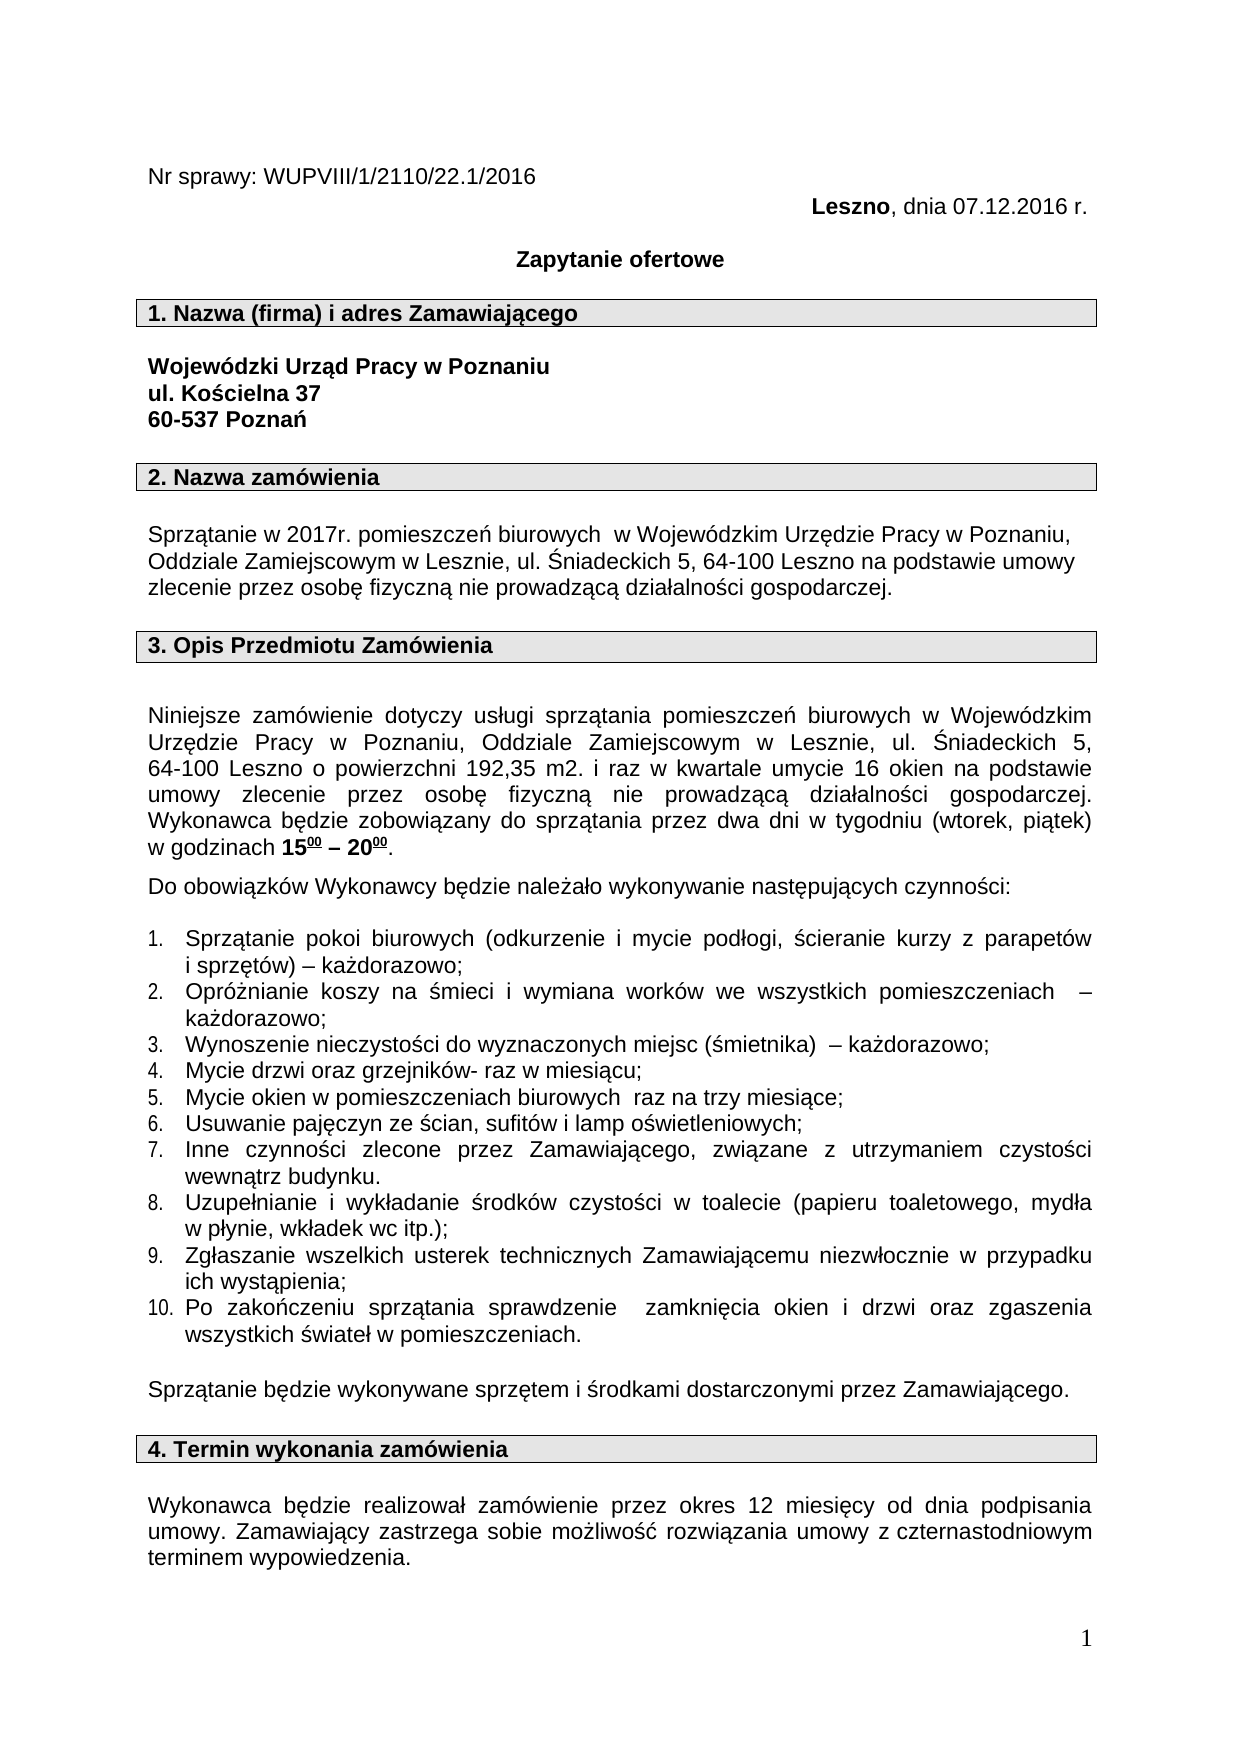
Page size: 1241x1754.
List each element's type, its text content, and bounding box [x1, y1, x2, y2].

list Mycie okien w pomieszczeniach biurowych raz na trzy miesiące; [148, 1083, 1093, 1110]
table_header 4. Termin wykonania zamówienia [137, 1436, 1096, 1462]
text Zapytanie ofertowe [148, 246, 1093, 272]
text Wojewódzki Urząd Pracy w Poznaniu [148, 353, 1093, 380]
list Usuwanie pajęczyn ze ścian, sufitów i lamp oświetleniowych; [148, 1110, 1093, 1136]
list Zgłaszanie wszelkich usterek technicznych Zamawiającemu niezwłocznie w przypadku ich wystąpienia; [148, 1242, 1093, 1294]
text Do obowiązków Wykonawcy będzie należało wykonywanie następujących czynności: [148, 873, 1093, 899]
list Po zakończeniu sprzątania sprawdzenie zamknięcia okien i drzwi oraz zgaszenia wszystkich świateł w pomieszczeniach. [148, 1294, 1093, 1347]
list Opróżnianie koszy na śmieci i wymiana worków we wszystkich pomieszczeniach – każdorazowo; [148, 978, 1093, 1031]
text ul. Kościelna 37 [148, 380, 1093, 406]
list Uzupełnianie i wykładanie środków czystości w toalecie (papieru toaletowego, mydła w płynie, wkładek wc itp.); [148, 1189, 1093, 1242]
text Nr sprawy: WUPVIII/1/2110/22.1/2016 [148, 163, 1093, 189]
table_header 1. Nazwa (firma) i adres Zamawiającego [137, 300, 1096, 326]
text Sprzątanie w 2017r. pomieszczeń biurowych w Wojewódzkim Urzędzie Pracy w Poznaniu, Oddziale Zamiejscowym w Lesznie, ul. Śniadeckich 5, 64-100 Leszno na podstawie umowy zlecenie przez osobę fizyczną nie prowadzącą działalności gospodarczej. [148, 521, 1093, 600]
text 60-537 Poznań [148, 406, 1093, 432]
table_header 3. Opis Przedmiotu Zamówienia [137, 632, 1096, 662]
list Wynoszenie nieczystości do wyznaczonych miejsc (śmietnika) – każdorazowo; [148, 1031, 1093, 1057]
text Niniejsze zamówienie dotyczy usługi sprzątania pomieszczeń biurowych w Wojewódzkim Urzędzie Pracy w Poznaniu, Oddziale Zamiejscowym w Lesznie, ul. Śniadeckich 5, 64-100 Leszno o powierzchni . i raz w kwartale umycie 16 okien na podstawie umowy zlecenie przez osobę fizyczną nie prowadzącą działalności gospodarczej. Wykonawca będzie zobowiązany do sprzątania przez dwa dni w tygodniu (wtorek, piątek) w godzinach 1500 – 2000. [148, 702, 1093, 860]
text Wykonawca będzie realizował zamówienie przez okres 12 miesięcy od dnia podpisania umowy. Zamawiający zastrzega sobie możliwość rozwiązania umowy z czternastodniowym terminem wypowiedzenia. [148, 1492, 1093, 1571]
table_header 2. Nazwa zamówienia [137, 464, 1096, 490]
list Inne czynności zlecone przez Zamawiającego, związane z utrzymaniem czystości wewnątrz budynku. [148, 1136, 1093, 1189]
text Leszno, dnia 07.12.2016 r. [148, 193, 1093, 219]
list Sprzątanie pokoi biurowych (odkurzenie i mycie podłogi, ścieranie kurzy z parapetów i sprzętów) – każdorazowo; [148, 925, 1093, 978]
text Sprzątanie będzie wykonywane sprzętem i środkami dostarczonymi przez Zamawiającego. [148, 1376, 1093, 1402]
list Mycie drzwi oraz grzejników- raz w miesiącu; [148, 1057, 1093, 1083]
